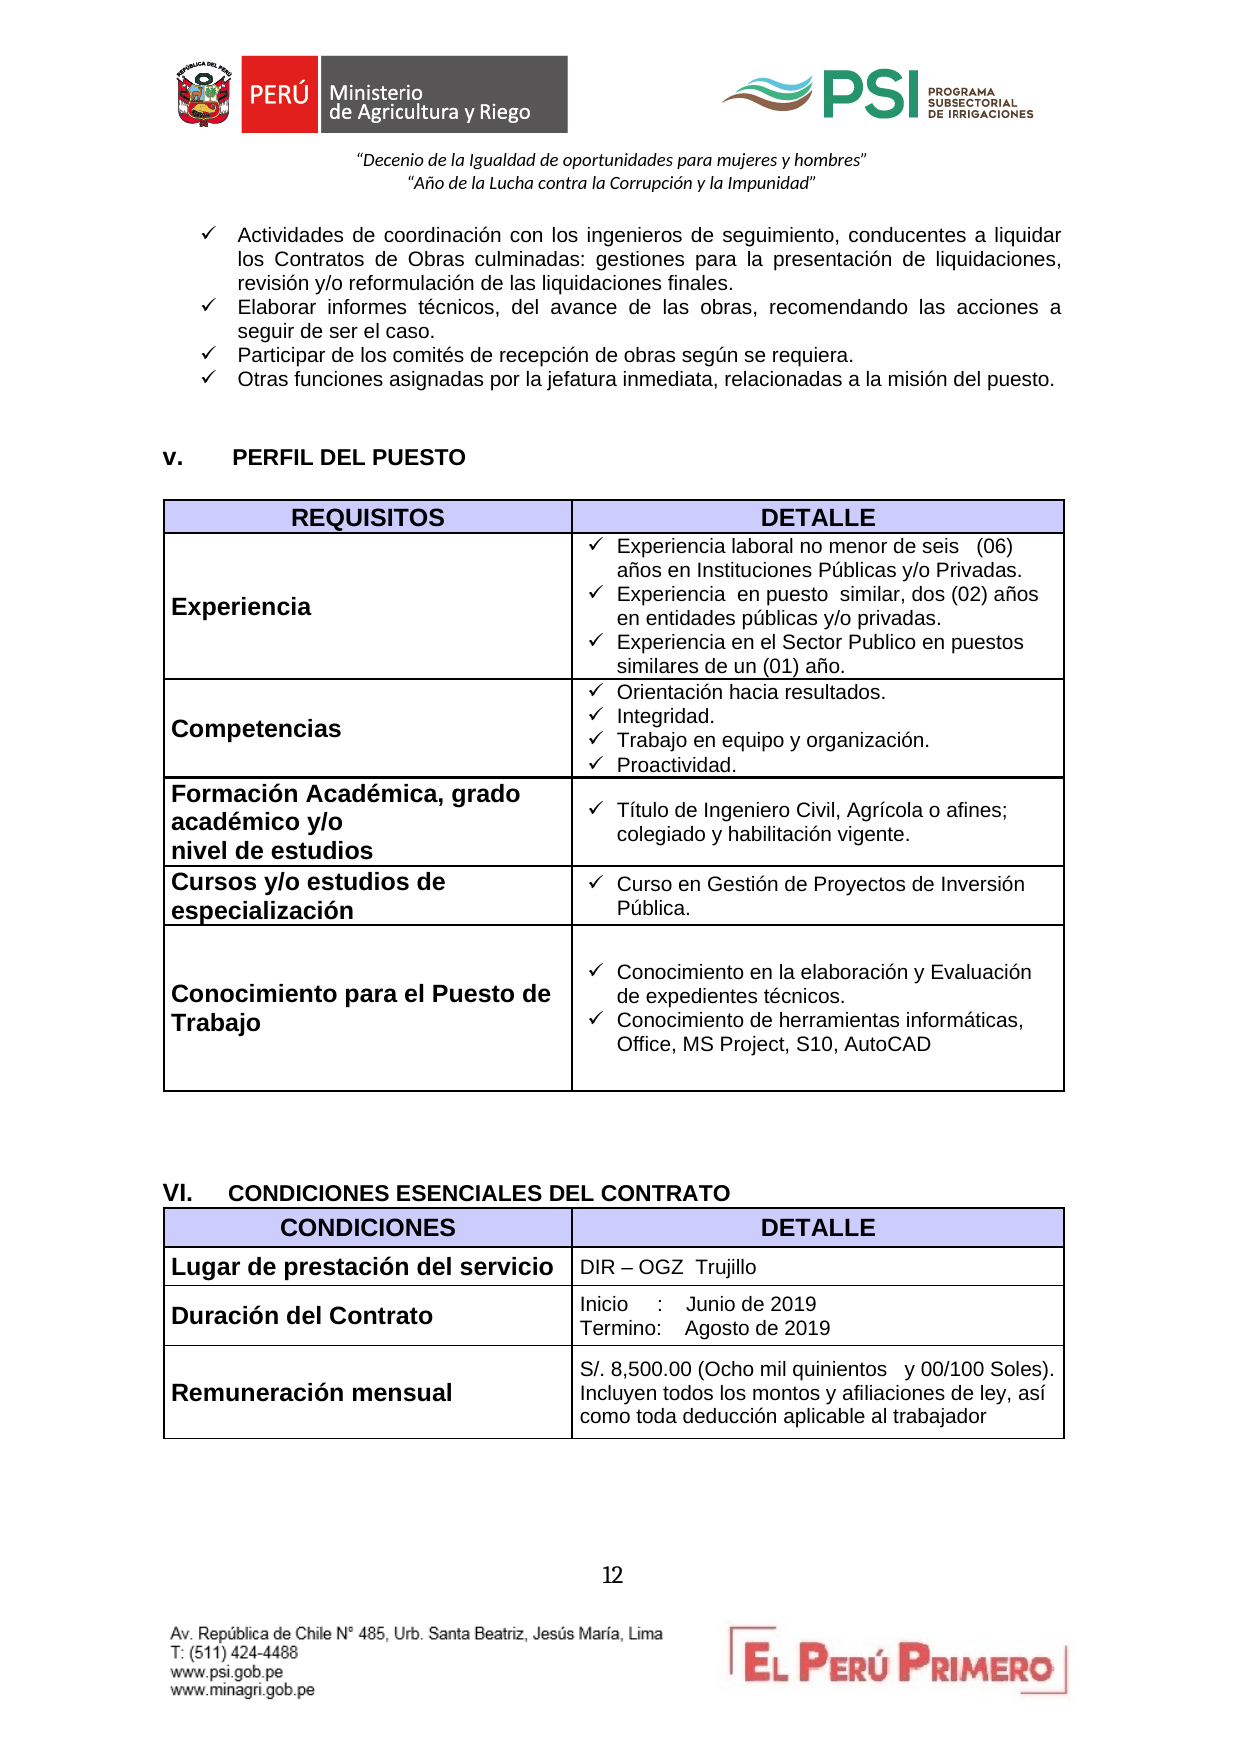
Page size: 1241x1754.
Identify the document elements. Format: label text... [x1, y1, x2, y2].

table_cell S/. 8,500.00 (Ocho mil quinientos y 00/100 Soles). Incluyen todos los montos y afiliaciones de ley, así como toda deducción aplicable al trabajador [573, 1346, 1063, 1438]
picture [162, 1618, 1075, 1703]
table_header CONDICIONES [165, 1209, 571, 1246]
table_header DETALLE [573, 1209, 1063, 1246]
table_cell Formación Académica, grado académico y/o nivel de estudios [165, 779, 571, 865]
text VI. CONDICIONES ESENCIALES DEL CONTRATO [162, 1178, 1031, 1207]
list Elaborar informes técnicos, del avance de las obras, recomendando las acciones a seguir de ser el caso. [200, 294, 1063, 342]
table_cell Curso en Gestión de Proyectos de Inversión Pública. [573, 867, 1063, 924]
table_cell Experiencia laboral no menor de seis (06) años en Instituciones Públicas y/o Privadas. Experiencia en puesto similar, dos (02) años en entidades públicas y/o privadas. Experiencia en el Sector Publico en puestos similares de un (01) año. [573, 534, 1063, 678]
list Otras funciones asignadas por la jefatura inmediata, relacionadas a la misión del puesto. [200, 367, 1063, 391]
list Actividades de coordinación con los ingenieros de seguimiento, conducentes a liquidar los Contratos de Obras culminadas: gestiones para la presentación de liquidaciones, revisión y/o reformulación de las liquidaciones finales. [200, 222, 1063, 294]
table_cell Duración del Contrato [165, 1286, 571, 1345]
table_cell Conocimiento en la elaboración y Evaluación de expedientes técnicos. Conocimiento de herramientas informáticas, Office, MS Project, S10, AutoCAD [573, 926, 1063, 1090]
table_header REQUISITOS [165, 501, 571, 532]
picture [162, 41, 1037, 148]
text v. PERFIL DEL PUESTO [162, 442, 1031, 470]
list Participar de los comités de recepción de obras según se requiera. [200, 342, 1063, 367]
table_cell Orientación hacia resultados. Integridad. Trabajo en equipo y organización. Proactividad. [573, 680, 1063, 776]
table_header DETALLE [573, 501, 1063, 532]
table_cell DIR – OGZ Trujillo [573, 1248, 1063, 1285]
table_cell Cursos y/o estudios de especialización [165, 867, 571, 924]
table_cell Conocimiento para el Puesto de Trabajo [165, 926, 571, 1090]
table_cell Experiencia [165, 534, 571, 678]
table_cell Lugar de prestación del servicio [165, 1248, 571, 1285]
table_cell Competencias [165, 680, 571, 776]
table_cell Título de Ingeniero Civil, Agrícola o afines; colegiado y habilitación vigente. [573, 779, 1063, 865]
table_cell Inicio : Junio de 2019 Termino: Agosto de 2019 [573, 1286, 1063, 1345]
table_cell Remuneración mensual [165, 1346, 571, 1438]
